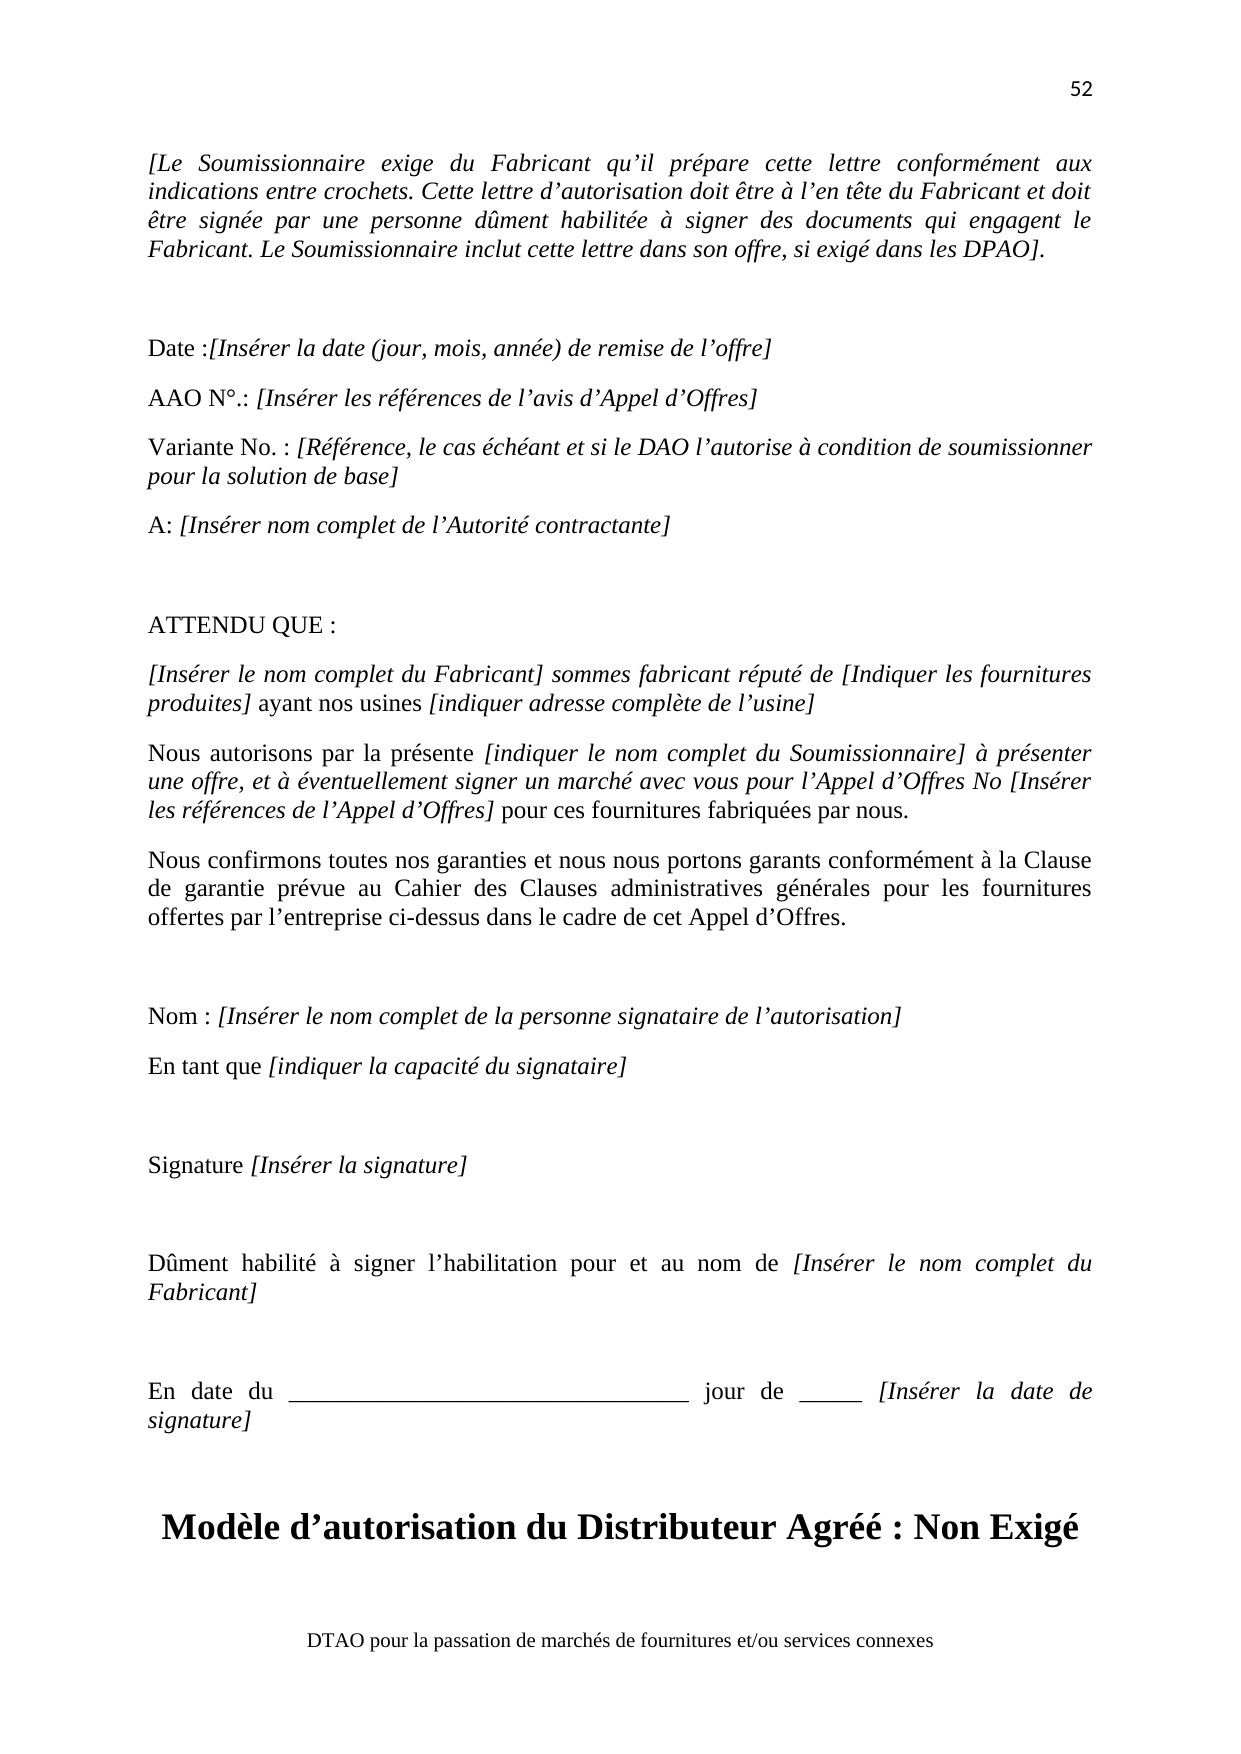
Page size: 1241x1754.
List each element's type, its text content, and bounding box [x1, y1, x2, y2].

text [Le Soumissionnaire exige du Fabricant qu’il prépare cette lettre conformément aux indications entre crochets. Cette lettre d’autorisation doit être à l’en tête du Fabricant et doit être signée par une personne dûment habilitée à signer des documents qui engagent le Fabricant. Le Soumissionnaire inclut cette lettre dans son offre, si exigé dans les DPAO]. [148, 148, 1093, 263]
text Dûment habilité à signer l’habilitation pour et au nom de [Insérer le nom complet du Fabricant] [148, 1248, 1093, 1306]
text Variante No. : [Référence, le cas échéant et si le DAO l’autorise à condition de soumissionner pour la solution de base] [148, 432, 1093, 490]
text Nous autorisons par la présente [indiquer le nom complet du Soumissionnaire] à présenter une offre, et à éventuellement signer un marché avec vous pour l’Appel d’Offres No [Insérer les références de l’Appel d’Offres] pour ces fournitures fabriquées par nous. [148, 738, 1093, 824]
text Nom : [Insérer le nom complet de la personne signataire de l’autorisation] [148, 1001, 1093, 1030]
subtitle Modèle d’autorisation du Distributeur Agréé : Non Exigé [148, 1504, 1093, 1547]
text Nous confirmons toutes nos garanties et nous nous portons garants conformément à la Clause de garantie prévue au Cahier des Clauses administratives générales pour les fournitures offertes par l’entreprise ci-dessus dans le cadre de cet Appel d’Offres. [148, 845, 1093, 931]
text Date :[Insérer la date (jour, mois, année) de remise de l’offre] [148, 333, 1093, 362]
text [Insérer le nom complet du Fabricant] sommes fabricant réputé de [Indiquer les fournitures produites] ayant nos usines [indiquer adresse complète de l’usine] [148, 659, 1093, 717]
text AAO N°.: [Insérer les références de l’avis d’Appel d’Offres] [148, 383, 1093, 411]
text A: [Insérer nom complet de l’Autorité contractante] [148, 511, 1093, 539]
text En tant que [indiquer la capacité du signataire] [148, 1051, 1093, 1080]
text Signature [Insérer la signature] [148, 1150, 1093, 1179]
text ATTENDU QUE : [148, 610, 1093, 638]
text En date du ________________________________ jour de _____ [Insérer la date de signature] [148, 1376, 1093, 1434]
